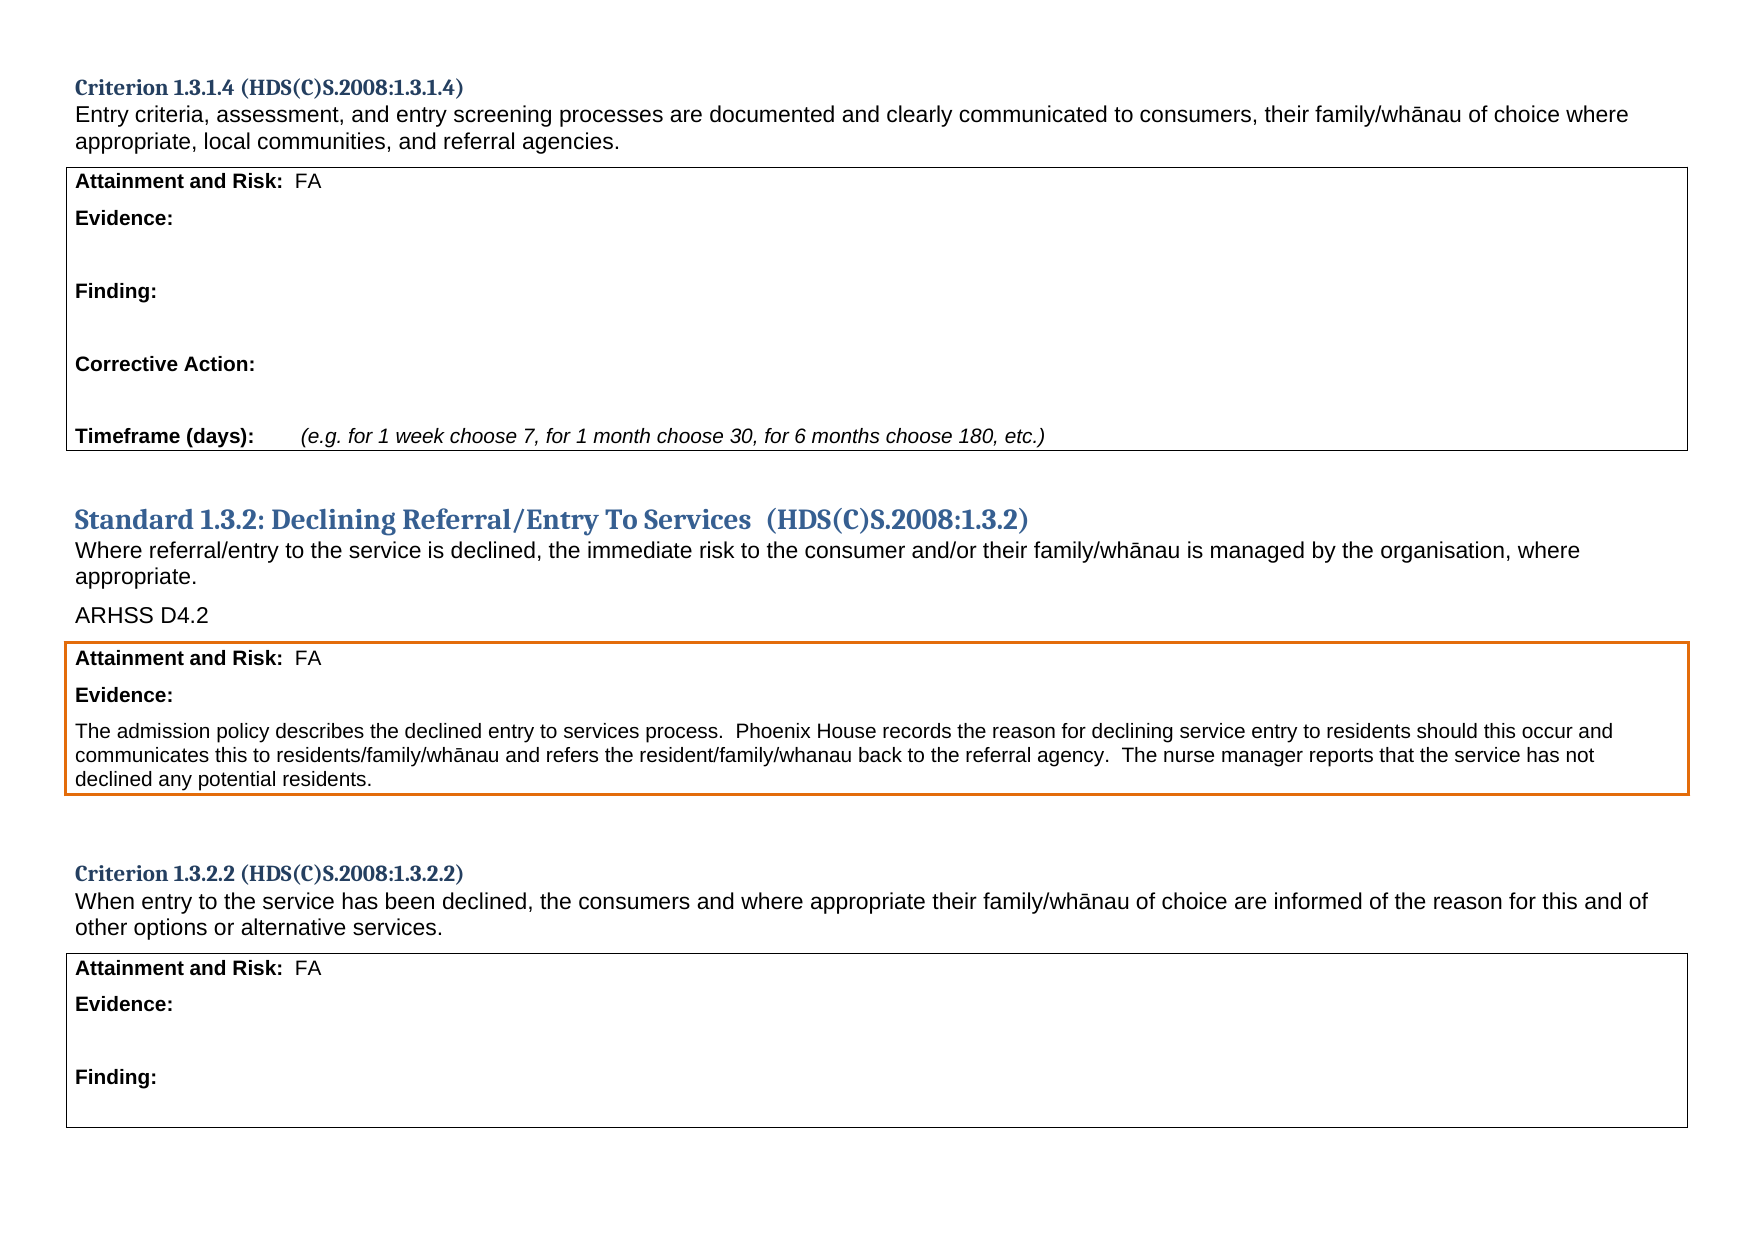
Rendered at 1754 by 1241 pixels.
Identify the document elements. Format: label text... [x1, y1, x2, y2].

text Attainment and Risk: FA [67, 644, 1687, 670]
text Attainment and Risk: FA [67, 954, 1687, 979]
text Finding: [67, 1062, 1687, 1089]
text Attainment and Risk: FA [67, 168, 1687, 193]
text ARHSS D4.2 [75, 602, 1679, 628]
text Evidence: [67, 203, 1687, 229]
text The admission policy describes the declined entry to services process. Phoenix House records the reason for declining service entry to residents should this occur and communicates this to residents/family/whānau and refers the resident/family/whanau back to the referral agency. The nurse manager reports that the service has not declined any potential residents. [67, 714, 1687, 793]
text Evidence: [67, 989, 1687, 1016]
text Corrective Action: [67, 349, 1687, 375]
subtitle Criterion 1.3.2.2 (HDS(C)S.2008:1.3.2.2) [75, 861, 1679, 888]
text When entry to the service has been declined, the consumers and where appropriate their family/whānau of choice are informed of the reason for this and of other options or alternative services. [75, 888, 1679, 940]
text Timeframe (days): (e.g. for 1 week choose 7, for 1 month choose 30, for 6 months choose 180, etc.) [67, 422, 1687, 450]
text Where referral/entry to the service is declined, the immediate risk to the consumer and/or their family/whānau is managed by the organisation, where appropriate. [75, 537, 1679, 590]
text Evidence: [67, 677, 1687, 707]
text Entry criteria, assessment, and entry screening processes are documented and clearly communicated to consumers, their family/whānau of choice where appropriate, local communities, and referral agencies. [75, 101, 1679, 154]
subtitle Standard 1.3.2: Declining Referral/Entry To Services (HDS(C)S.2008:1.3.2) [75, 503, 1679, 537]
subtitle Criterion 1.3.1.4 (HDS(C)S.2008:1.3.1.4) [75, 75, 1679, 101]
text Finding: [67, 276, 1687, 302]
